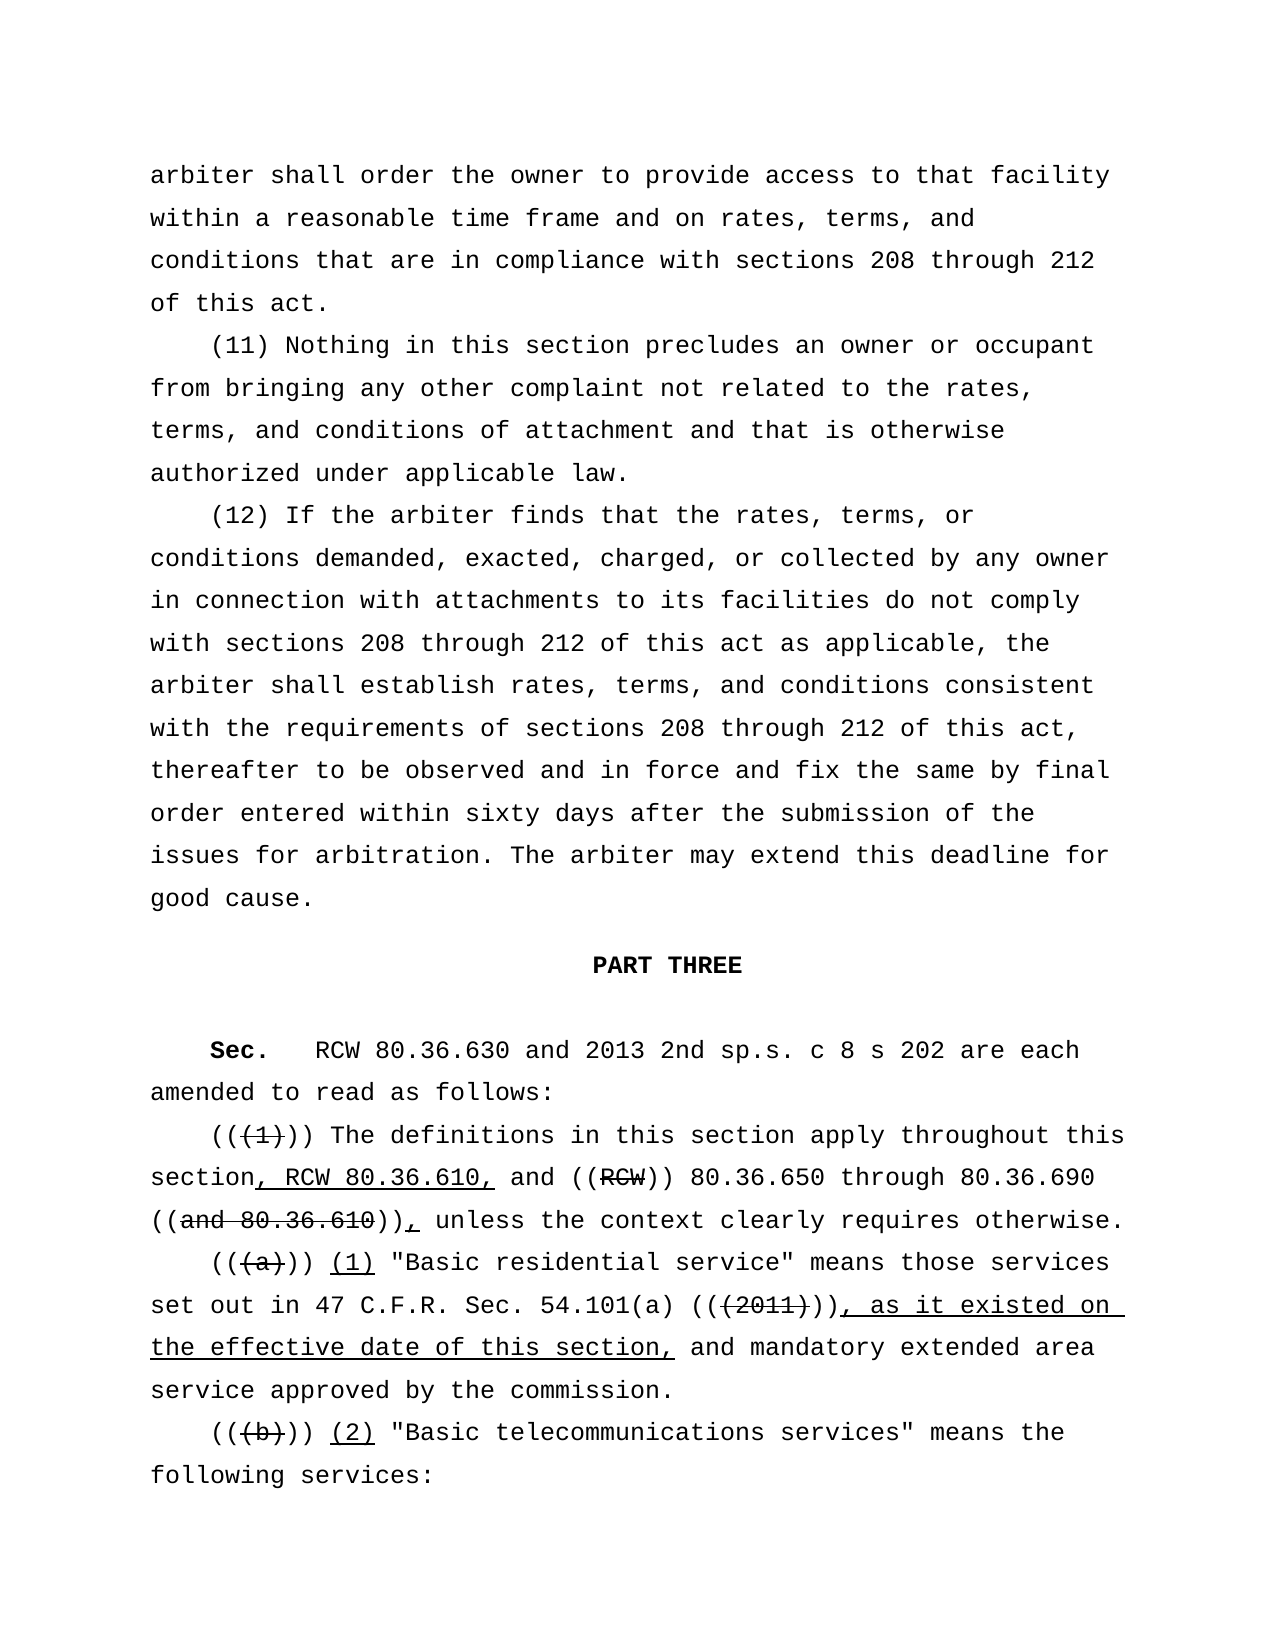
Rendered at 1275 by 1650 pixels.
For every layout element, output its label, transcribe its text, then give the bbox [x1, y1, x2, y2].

text (((b))) (2) "Basic telecommunications services" means the following services: [150, 1407, 1125, 1492]
text Sec. RCW 80.36.630 and 2013 2nd sp.s. c 8 s 202 are each amended to read as follows: [150, 1024, 1125, 1109]
text (11) Nothing in this section precludes an owner or occupant from bringing any other complaint not related to the rates, terms, and conditions of attachment and that is otherwise authorized under applicable law. [150, 320, 1125, 490]
text (((a))) (1) "Basic residential service" means those services set out in 47 C.F.R. Sec. 54.101(a) (((2011))), as it existed on the effective date of this section, and mandatory extended area service approved by the commission. [150, 1237, 1125, 1407]
text PART THREE [150, 940, 1125, 982]
text (12) If the arbiter finds that the rates, terms, or conditions demanded, exacted, charged, or collected by any owner in connection with attachments to its facilities do not comply with sections 208 through 212 of this act as applicable, the arbiter shall establish rates, terms, and conditions consistent with the requirements of sections 208 through 212 of this act, thereafter to be observed and in force and fix the same by final order entered within sixty days after the submission of the issues for arbitration. The arbiter may extend this deadline for good cause. [150, 490, 1125, 915]
text (((1))) The definitions in this section apply throughout this section, RCW 80.36.610, and ((RCW)) 80.36.650 through 80.36.690 ((and 80.36.610)), unless the context clearly requires otherwise. [150, 1109, 1125, 1237]
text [150, 150, 1125, 320]
